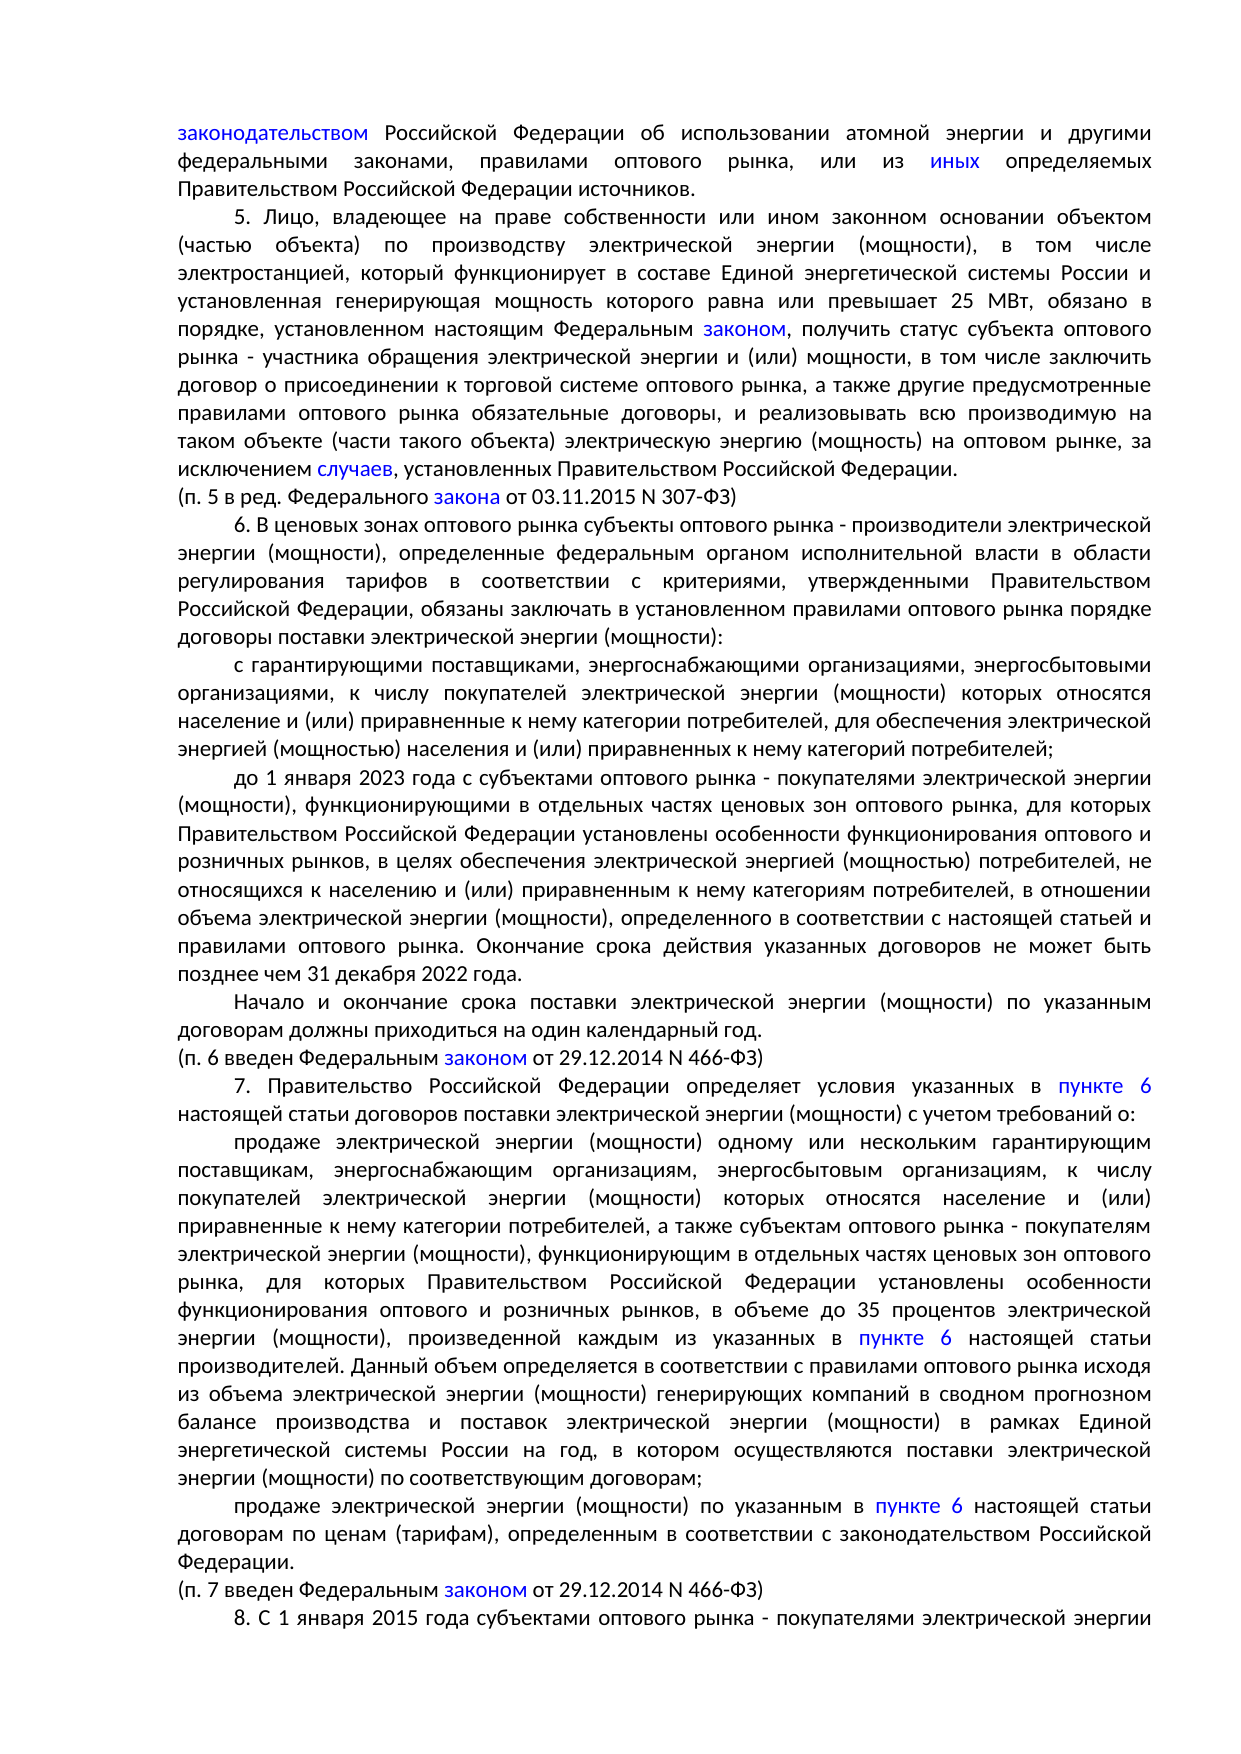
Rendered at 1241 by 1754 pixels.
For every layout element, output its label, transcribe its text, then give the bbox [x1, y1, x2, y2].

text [177, 1603, 1152, 1631]
text Начало и окончание срока поставки электрической энергии (мощности) по указанным договорам должны приходиться на один календарный год. [177, 987, 1152, 1043]
text 6. В ценовых зонах оптового рынка субъекты оптового рынка - производители электрической энергии (мощности), определенные федеральным органом исполнительной власти в области регулирования тарифов в соответствии с критериями, утвержденными Правительством Российской Федерации, обязаны заключать в установленном правилами оптового рынка порядке договоры поставки электрической энергии (мощности): [177, 510, 1152, 651]
text (п. 7 введен Федеральным законом от 29.12.2014 N 466-ФЗ) [177, 1575, 1152, 1603]
text 5. Лицо, владеющее на праве собственности или ином законном основании объектом (частью объекта) по производству электрической энергии (мощности), в том числе электростанцией, который функционирует в составе Единой энергетической системы России и установленная генерирующая мощность которого равна или превышает 25 МВт, обязано в порядке, установленном настоящим Федеральным законом, получить статус субъекта оптового рынка - участника обращения электрической энергии и (или) мощности, в том числе заключить договор о присоединении к торговой системе оптового рынка, а также другие предусмотренные правилами оптового рынка обязательные договоры, и реализовывать всю производимую на таком объекте (части такого объекта) электрическую энергию (мощность) на оптовом рынке, за исключением случаев, установленных Правительством Российской Федерации. [177, 202, 1152, 482]
text продаже электрической энергии (мощности) одному или нескольким гарантирующим поставщикам, энергоснабжающим организациям, энергосбытовым организациям, к числу покупателей электрической энергии (мощности) которых относятся население и (или) приравненные к нему категории потребителей, а также субъектам оптового рынка - покупателям электрической энергии (мощности), функционирующим в отдельных частях ценовых зон оптового рынка, для которых Правительством Российской Федерации установлены особенности функционирования оптового и розничных рынков, в объеме до 35 процентов электрической энергии (мощности), произведенной каждым из указанных в пункте 6 настоящей статьи производителей. Данный объем определяется в соответствии с правилами оптового рынка исходя из объема электрической энергии (мощности) генерирующих компаний в сводном прогнозном балансе производства и поставок электрической энергии (мощности) в рамках Единой энергетической системы России на год, в котором осуществляются поставки электрической энергии (мощности) по соответствующим договорам; [177, 1127, 1152, 1491]
text продаже электрической энергии (мощности) по указанным в пункте 6 настоящей статьи договорам по ценам (тарифам), определенным в соответствии с законодательством Российской Федерации. [177, 1491, 1152, 1575]
text (п. 6 введен Федеральным законом от 29.12.2014 N 466-ФЗ) [177, 1043, 1152, 1071]
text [177, 118, 1152, 202]
text (п. 5 в ред. Федерального закона от 03.11.2015 N 307-ФЗ) [177, 482, 1152, 510]
text с гарантирующими поставщиками, энергоснабжающими организациями, энергосбытовыми организациями, к числу покупателей электрической энергии (мощности) которых относятся население и (или) приравненные к нему категории потребителей, для обеспечения электрической энергией (мощностью) населения и (или) приравненных к нему категорий потребителей; [177, 651, 1152, 763]
text 7. Правительство Российской Федерации определяет условия указанных в пункте 6 настоящей статьи договоров поставки электрической энергии (мощности) с учетом требований о: [177, 1071, 1152, 1127]
text до 1 января 2023 года с субъектами оптового рынка - покупателями электрической энергии (мощности), функционирующими в отдельных частях ценовых зон оптового рынка, для которых Правительством Российской Федерации установлены особенности функционирования оптового и розничных рынков, в целях обеспечения электрической энергией (мощностью) потребителей, не относящихся к населению и (или) приравненным к нему категориям потребителей, в отношении объема электрической энергии (мощности), определенного в соответствии с настоящей статьей и правилами оптового рынка. Окончание срока действия указанных договоров не может быть позднее чем 31 декабря 2022 года. [177, 763, 1152, 987]
